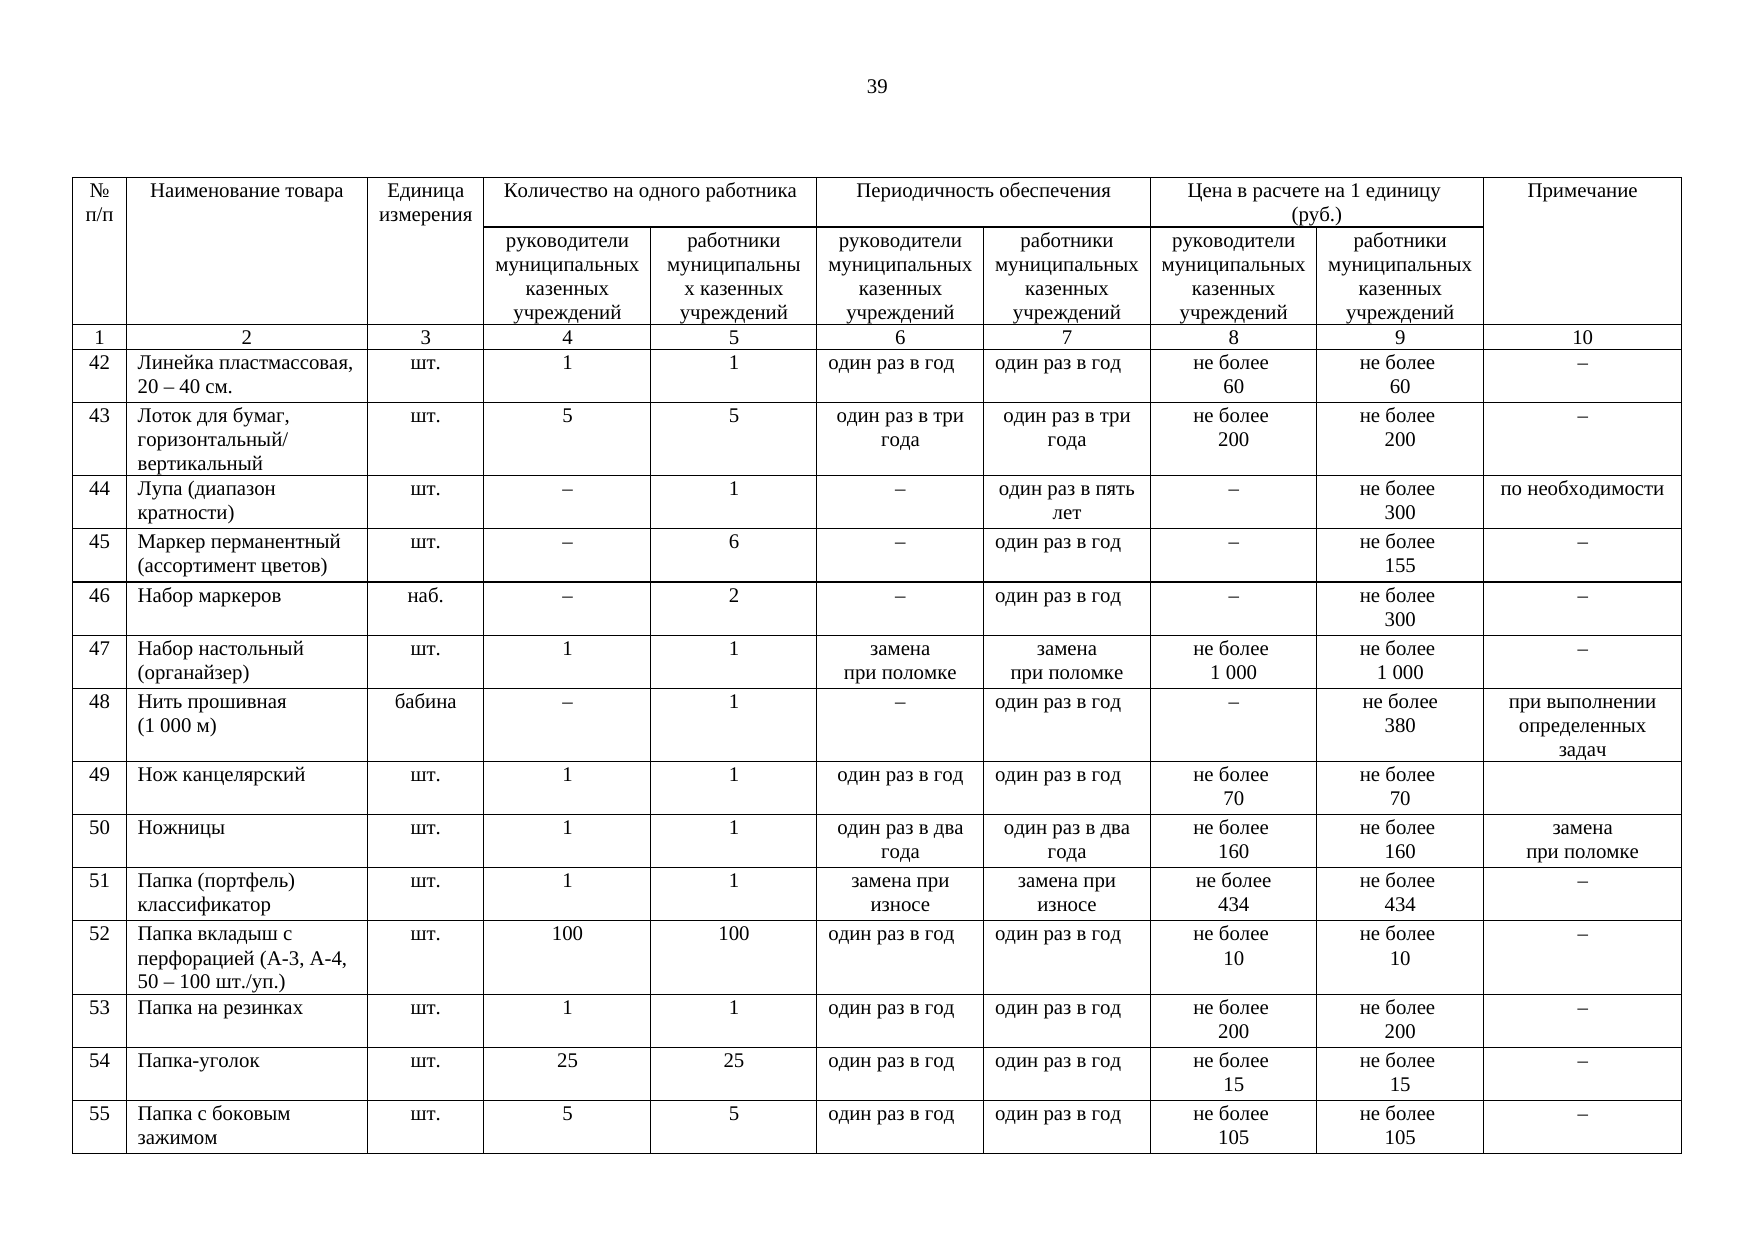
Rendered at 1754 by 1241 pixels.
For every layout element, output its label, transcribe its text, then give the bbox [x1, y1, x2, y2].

table_cell один раз в год [984, 689, 1150, 761]
table_cell 5 [484, 403, 650, 475]
table_cell один раз в год [817, 995, 983, 1047]
table_cell 1 [651, 476, 816, 528]
table_cell – [484, 583, 650, 634]
table_cell 1 [484, 815, 650, 867]
table_cell не более 70 [1317, 762, 1483, 814]
table_cell Нить прошивная (1 000 м) [127, 689, 367, 761]
table_cell один раз в год [817, 762, 983, 814]
table_cell не более 60 [1317, 350, 1483, 402]
table_header Примечание [1484, 178, 1681, 324]
table_cell один раз в год [984, 995, 1150, 1047]
table_cell 4 [484, 325, 650, 349]
table_cell 2 [651, 583, 816, 634]
table_cell 1 [484, 762, 650, 814]
table_cell – [817, 583, 983, 634]
table_cell один раз в два года [817, 815, 983, 867]
table_cell 1 [484, 350, 650, 402]
table_header № п/п [73, 178, 126, 324]
table_cell один раз в три года [984, 403, 1150, 475]
table_cell 3 [368, 325, 483, 349]
table_cell Нож канцелярский [127, 762, 367, 814]
table_cell – [1151, 583, 1316, 634]
table_cell – [1151, 689, 1316, 761]
table_cell руководители муниципальных казенных учреждений [817, 228, 983, 324]
table_cell – [817, 529, 983, 581]
table_cell 5 [651, 325, 816, 349]
table_cell 47 [73, 636, 126, 688]
table_cell один раз в год [817, 1101, 983, 1153]
table_cell шт. [368, 1101, 483, 1153]
table_cell 6 [817, 325, 983, 349]
table_cell – [1484, 403, 1681, 475]
table_cell один раз в год [984, 529, 1150, 581]
table_cell 1 [484, 868, 650, 920]
table_cell 2 [127, 325, 367, 349]
table_cell руководители муниципальных казенных учреждений [1151, 228, 1316, 324]
table_cell не более 160 [1317, 815, 1483, 867]
table_cell 8 [1151, 325, 1316, 349]
table_cell 5 [484, 1101, 650, 1153]
table_cell Линейка пластмассовая, 20 – 40 см. [127, 350, 367, 402]
table_cell 52 [73, 921, 126, 993]
table_cell замена при поломке [817, 636, 983, 688]
table_cell шт. [368, 762, 483, 814]
table_cell по необходимости [1484, 476, 1681, 528]
table_cell 55 [73, 1101, 126, 1153]
table_cell шт. [368, 868, 483, 920]
table_cell один раз в два года [984, 815, 1150, 867]
table_cell один раз в год [817, 1048, 983, 1100]
table_cell 1 [73, 325, 126, 349]
table_cell не более 200 [1151, 403, 1316, 475]
table_cell один раз в год [984, 921, 1150, 993]
table_cell 5 [651, 403, 816, 475]
table_cell руководители муниципальных казенных учреждений [484, 228, 650, 324]
table_cell бабина [368, 689, 483, 761]
table_cell шт. [368, 815, 483, 867]
table_cell 100 [484, 921, 650, 993]
table_cell 1 [651, 995, 816, 1047]
table_cell один раз в три года [817, 403, 983, 475]
table_cell – [1484, 350, 1681, 402]
table_cell 43 [73, 403, 126, 475]
table_cell один раз в пять лет [984, 476, 1150, 528]
table_cell Маркер перманентный (ассортимент цветов) [127, 529, 367, 581]
table_cell 46 [73, 583, 126, 634]
table_cell не более 200 [1317, 995, 1483, 1047]
table_cell 6 [651, 529, 816, 581]
table_cell 48 [73, 689, 126, 761]
table_cell Папка на резинках [127, 995, 367, 1047]
table_cell не более 200 [1151, 995, 1316, 1047]
table_cell [1484, 762, 1681, 814]
table_cell Набор настольный (органайзер) [127, 636, 367, 688]
table_cell – [1484, 1101, 1681, 1153]
table_cell шт. [368, 995, 483, 1047]
table_cell не более 105 [1151, 1101, 1316, 1153]
table_cell 1 [484, 636, 650, 688]
table_header Единица измерения [368, 178, 483, 324]
table_cell 9 [1317, 325, 1483, 349]
table_cell – [817, 689, 983, 761]
table_cell 1 [484, 995, 650, 1047]
table_cell Папка-уголок [127, 1048, 367, 1100]
table_cell 1 [651, 350, 816, 402]
table_cell 25 [484, 1048, 650, 1100]
table_cell не более 1 000 [1317, 636, 1483, 688]
table_cell – [1484, 636, 1681, 688]
table_cell 50 [73, 815, 126, 867]
table_cell 1 [651, 868, 816, 920]
table_cell не более 70 [1151, 762, 1316, 814]
table_cell шт. [368, 636, 483, 688]
table_cell один раз в год [817, 921, 983, 993]
table_header Цена в расчете на 1 единицу (руб.) [1151, 178, 1483, 226]
table_cell – [1484, 995, 1681, 1047]
table_cell Набор маркеров [127, 583, 367, 634]
table_cell замена при износе [817, 868, 983, 920]
table_cell один раз в год [984, 350, 1150, 402]
table_cell 25 [651, 1048, 816, 1100]
table_cell замена при поломке [1484, 815, 1681, 867]
table_cell один раз в год [984, 1101, 1150, 1153]
table_cell – [484, 476, 650, 528]
table_cell – [1484, 583, 1681, 634]
table_cell не более 300 [1317, 476, 1483, 528]
table_cell при выполнении определенных задач [1484, 689, 1681, 761]
table_cell – [1151, 529, 1316, 581]
table_cell шт. [368, 529, 483, 581]
table_cell работники муниципальных казенных учреждений [651, 228, 816, 324]
table_cell 49 [73, 762, 126, 814]
table_cell 1 [651, 636, 816, 688]
table_cell – [1151, 476, 1316, 528]
table_cell не более 160 [1151, 815, 1316, 867]
table_cell – [484, 689, 650, 761]
table_cell замена при износе [984, 868, 1150, 920]
table_cell 1 [651, 815, 816, 867]
table_cell 100 [651, 921, 816, 993]
table_cell шт. [368, 403, 483, 475]
table_cell работники муниципальных казенных учреждений [984, 228, 1150, 324]
table_cell не более 60 [1151, 350, 1316, 402]
table_cell шт. [368, 1048, 483, 1100]
table_cell замена при поломке [984, 636, 1150, 688]
table_cell не более 155 [1317, 529, 1483, 581]
table_cell шт. [368, 921, 483, 993]
table_cell 53 [73, 995, 126, 1047]
table_cell 42 [73, 350, 126, 402]
table_cell 7 [984, 325, 1150, 349]
table_cell Папка с боковым зажимом [127, 1101, 367, 1153]
table_cell один раз в год [984, 762, 1150, 814]
table_cell не более 10 [1317, 921, 1483, 993]
table_cell – [484, 529, 650, 581]
table_cell – [1484, 921, 1681, 993]
table_cell 5 [651, 1101, 816, 1153]
table_cell не более 300 [1317, 583, 1483, 634]
table_cell не более 105 [1317, 1101, 1483, 1153]
table_cell не более 380 [1317, 689, 1483, 761]
table_cell 10 [1484, 325, 1681, 349]
table_cell – [1484, 529, 1681, 581]
table_cell Ножницы [127, 815, 367, 867]
table_cell шт. [368, 476, 483, 528]
table_cell 54 [73, 1048, 126, 1100]
table_cell – [1484, 1048, 1681, 1100]
table_cell – [1484, 868, 1681, 920]
table_cell один раз в год [984, 583, 1150, 634]
table_cell 1 [651, 689, 816, 761]
table_cell Лупа (диапазон кратности) [127, 476, 367, 528]
table_cell 51 [73, 868, 126, 920]
table_cell не более 15 [1151, 1048, 1316, 1100]
table_cell Папка вкладыш с перфорацией (А-3, А-4, 50 – 100 шт./уп.) [127, 921, 367, 993]
table_cell один раз в год [984, 1048, 1150, 1100]
table_cell не более 10 [1151, 921, 1316, 993]
table_cell – [817, 476, 983, 528]
table_cell не более 434 [1151, 868, 1316, 920]
table_cell 1 [651, 762, 816, 814]
table_header Периодичность обеспечения [817, 178, 1150, 226]
table_header Наименование товара [127, 178, 367, 324]
table_cell не более 200 [1317, 403, 1483, 475]
table_cell Папка (портфель) классификатор [127, 868, 367, 920]
table_cell Лоток для бумаг, горизонтальный/ вертикальный [127, 403, 367, 475]
table_cell не более 1 000 [1151, 636, 1316, 688]
table_header Количество на одного работника [484, 178, 816, 226]
table_cell один раз в год [817, 350, 983, 402]
table_cell наб. [368, 583, 483, 634]
table_cell работники муниципальных казенных учреждений [1317, 228, 1483, 324]
table_cell 44 [73, 476, 126, 528]
table_cell шт. [368, 350, 483, 402]
table_cell не более 15 [1317, 1048, 1483, 1100]
table_cell не более 434 [1317, 868, 1483, 920]
table_cell 45 [73, 529, 126, 581]
